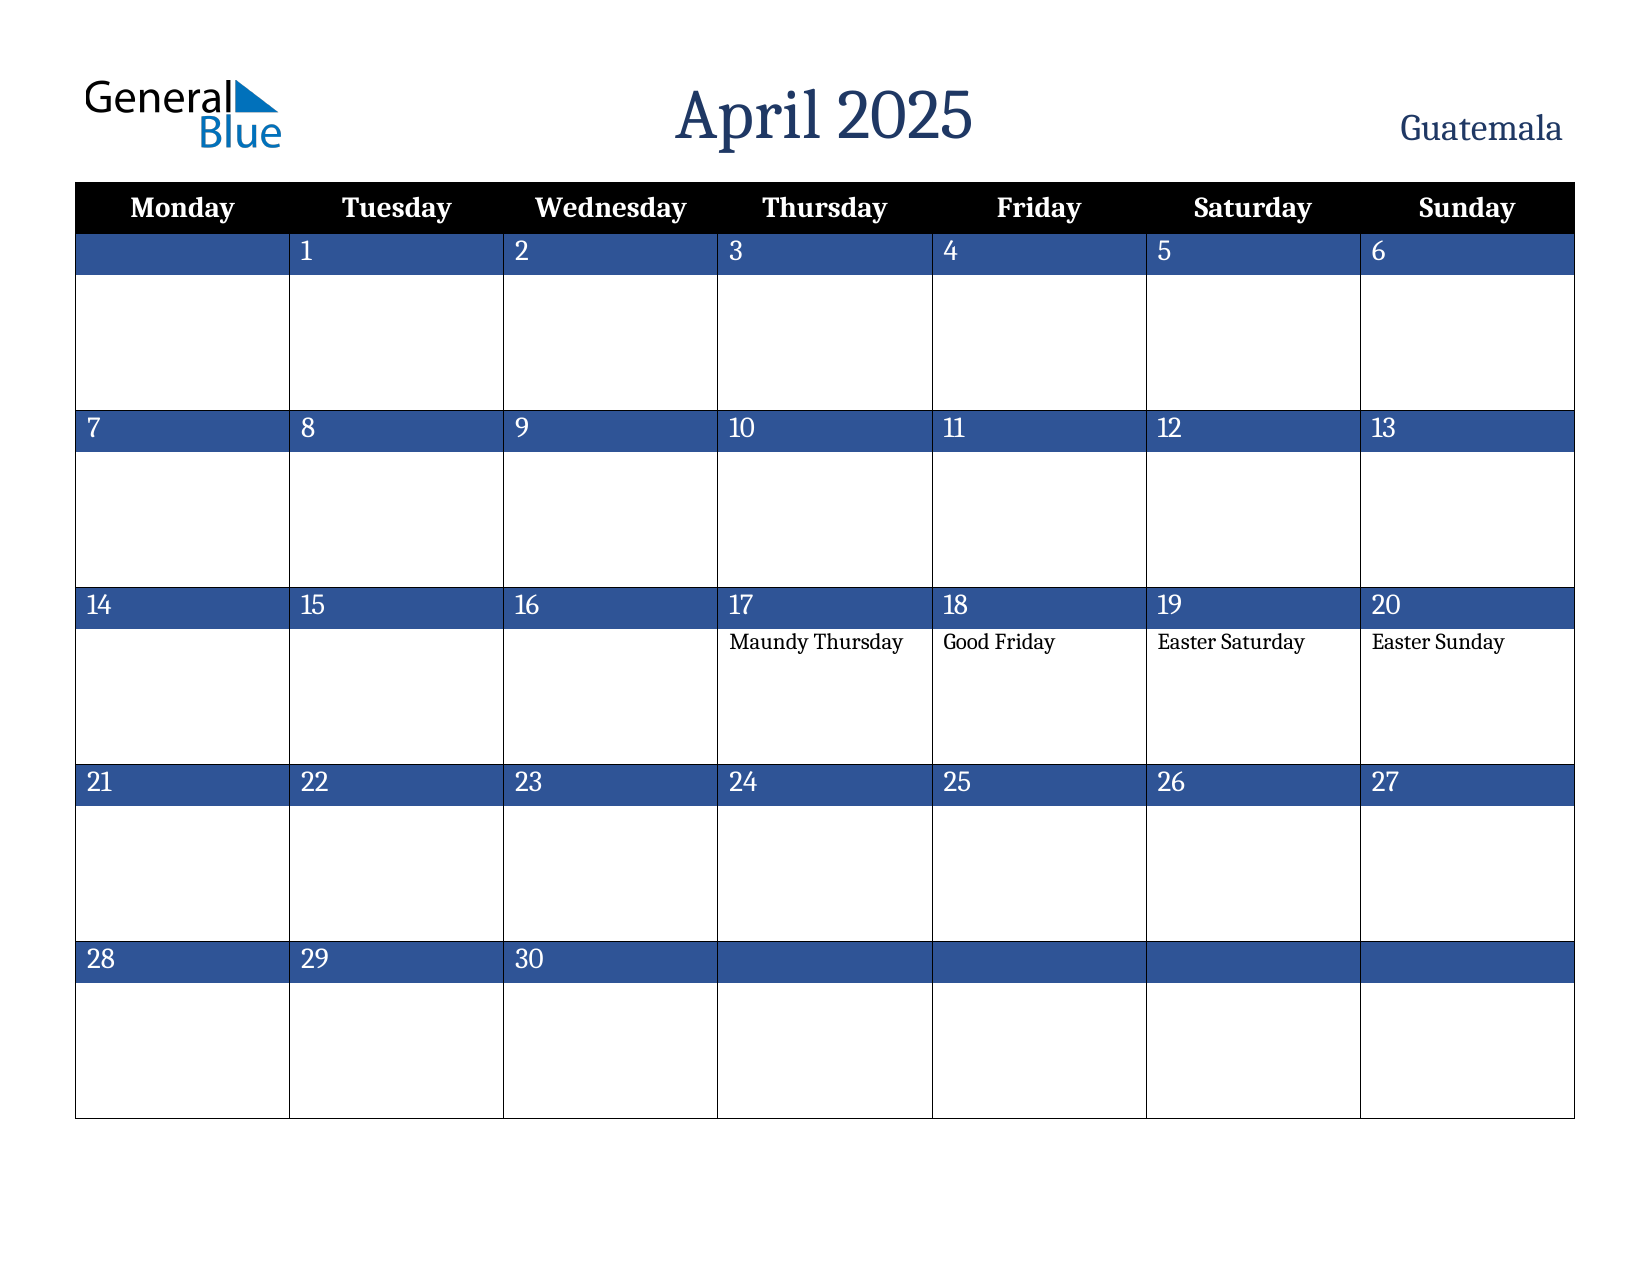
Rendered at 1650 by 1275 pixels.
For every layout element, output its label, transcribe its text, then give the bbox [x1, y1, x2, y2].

table_cell 30 [504, 942, 717, 983]
table_cell Wednesday [504, 183, 717, 233]
table_cell [76, 629, 289, 764]
table_cell 29 [290, 942, 503, 983]
table_cell [933, 806, 1146, 941]
table_cell [76, 234, 289, 275]
table_cell [504, 275, 717, 410]
table_cell [504, 983, 717, 1118]
table_cell 8 [290, 411, 503, 452]
table_cell [1147, 806, 1360, 941]
table_cell Tuesday [290, 183, 503, 233]
table_cell 1 [290, 234, 503, 275]
table_cell 12 [1147, 411, 1360, 452]
table_cell [76, 275, 289, 410]
table_cell Good Friday [933, 629, 1146, 764]
table_cell 26 [1147, 765, 1360, 806]
table_cell 18 [933, 588, 1146, 629]
table_cell [1361, 452, 1574, 587]
table_cell [1147, 983, 1360, 1118]
table_cell [1361, 983, 1574, 1118]
table_cell [933, 983, 1146, 1118]
table_cell 16 [504, 588, 717, 629]
table_cell [76, 806, 289, 941]
table_cell [1147, 275, 1360, 410]
table_header [76, 75, 503, 182]
picture [86, 80, 281, 148]
table_cell [1361, 275, 1574, 410]
table_cell [290, 275, 503, 410]
table_cell Easter Saturday [1147, 629, 1360, 764]
table_header April 2025 [504, 75, 1146, 182]
table_cell Saturday [1147, 183, 1360, 233]
table_cell Friday [933, 183, 1146, 233]
table_cell 4 [933, 234, 1146, 275]
table_cell Thursday [718, 183, 932, 233]
table_cell [718, 983, 932, 1118]
table_header Guatemala [1146, 75, 1574, 182]
table_cell [718, 806, 932, 941]
table_cell 19 [1147, 588, 1360, 629]
table_cell Sunday [1361, 183, 1574, 233]
table_cell [933, 452, 1146, 587]
table_cell [504, 806, 717, 941]
table_cell 7 [76, 411, 289, 452]
table_cell 14 [76, 588, 289, 629]
table_cell 10 [718, 411, 932, 452]
table_cell 22 [290, 765, 503, 806]
table_cell [76, 452, 289, 587]
table_cell [504, 629, 717, 764]
table_cell [718, 452, 932, 587]
table_cell 17 [718, 588, 932, 629]
table_cell 11 [933, 411, 1146, 452]
table_cell [290, 629, 503, 764]
table_cell Monday [76, 183, 289, 233]
table_cell 3 [718, 234, 932, 275]
table_cell 28 [76, 942, 289, 983]
table_cell [1147, 942, 1360, 983]
table_cell 25 [933, 765, 1146, 806]
table_cell 5 [1147, 234, 1360, 275]
table_cell [290, 983, 503, 1118]
table_cell [1361, 942, 1574, 983]
table_cell [1361, 806, 1574, 941]
table_cell 9 [504, 411, 717, 452]
table_cell Maundy Thursday [718, 629, 932, 764]
table_cell 6 [1361, 234, 1574, 275]
table_cell [933, 275, 1146, 410]
table_cell [1147, 452, 1360, 587]
table_cell 21 [76, 765, 289, 806]
table_cell 24 [718, 765, 932, 806]
table_cell [718, 942, 932, 983]
table_cell [290, 806, 503, 941]
table_cell 27 [1361, 765, 1574, 806]
table_cell [933, 942, 1146, 983]
table_cell 20 [1361, 588, 1574, 629]
table_cell 2 [504, 234, 717, 275]
table_cell [76, 983, 289, 1118]
table_cell 23 [504, 765, 717, 806]
table_cell 15 [290, 588, 503, 629]
table_cell [290, 452, 503, 587]
table_cell 13 [1361, 411, 1574, 452]
table_cell Easter Sunday [1361, 629, 1574, 764]
table_cell [504, 452, 717, 587]
table_cell [718, 275, 932, 410]
